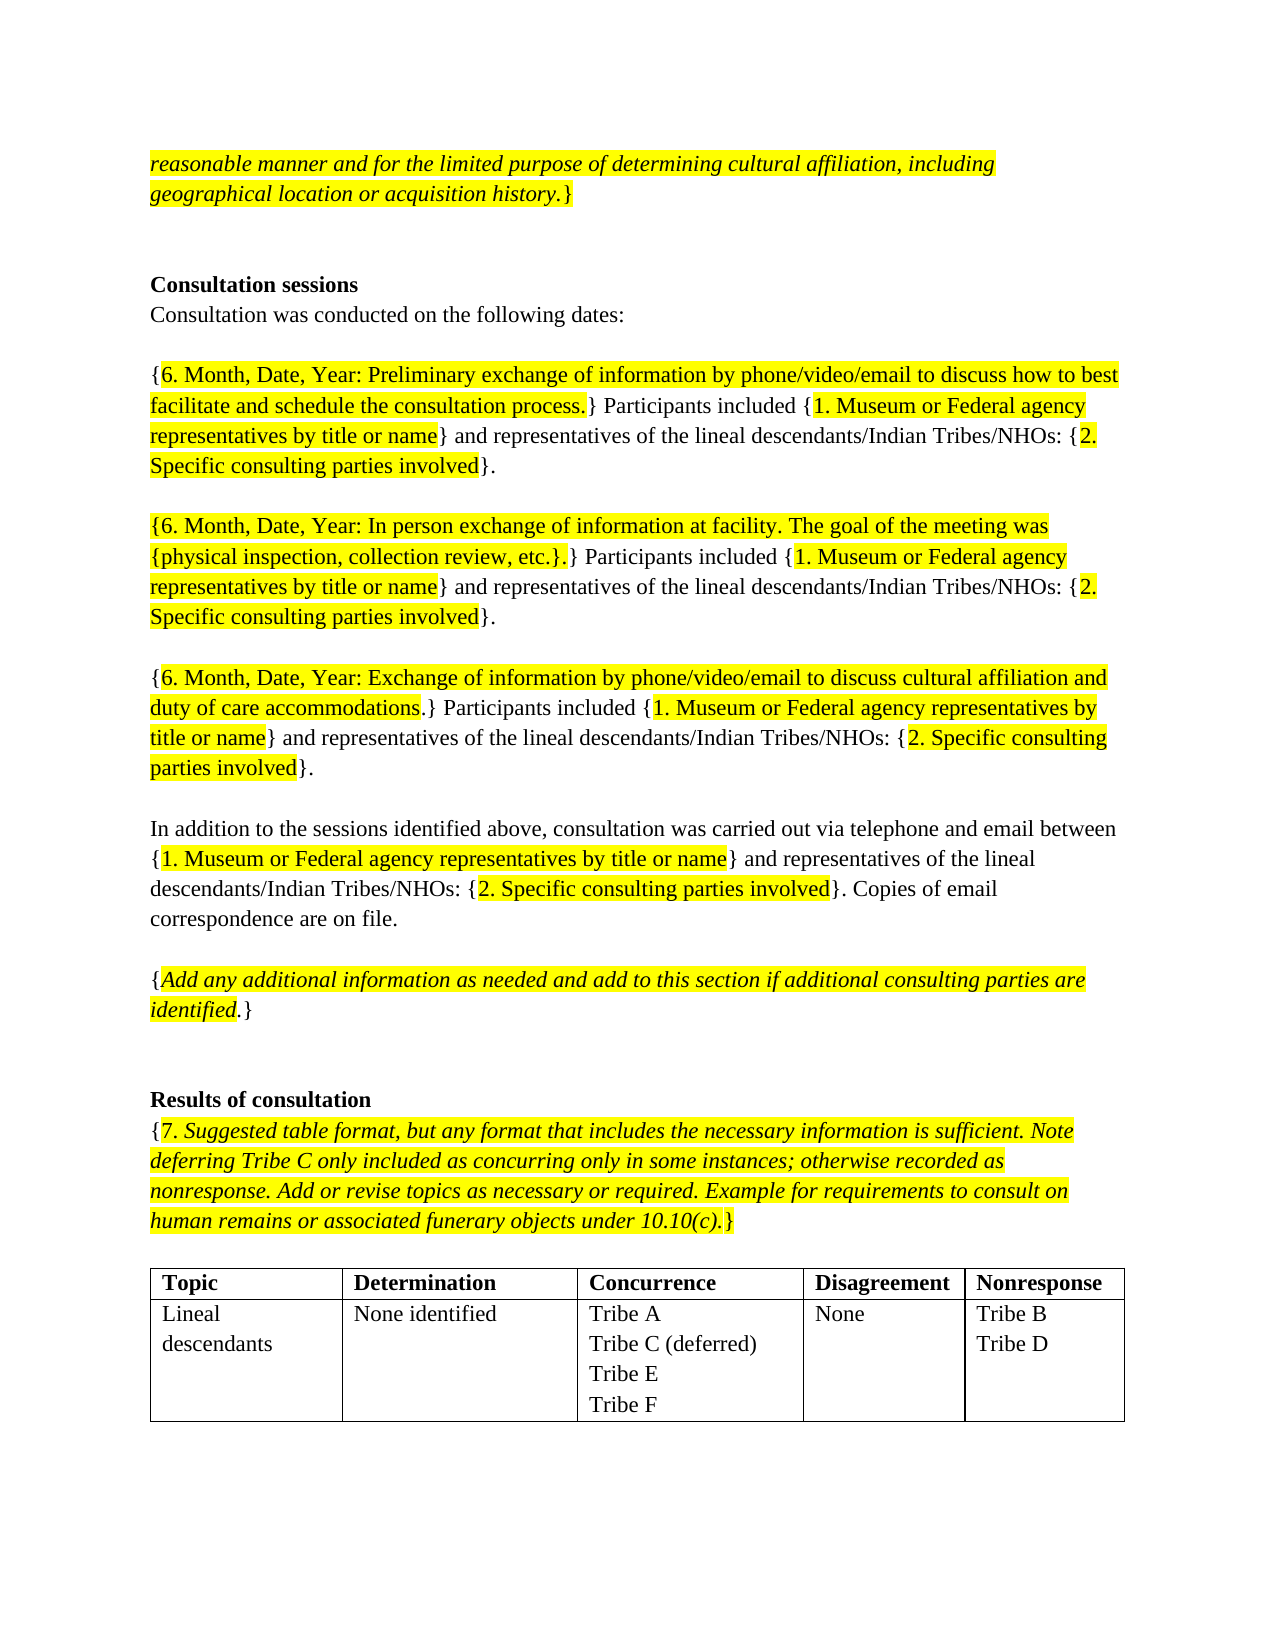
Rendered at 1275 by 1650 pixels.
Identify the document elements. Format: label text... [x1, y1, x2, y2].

text Results of consultation [150, 1086, 1125, 1113]
text Consultation was conducted on the following dates: [150, 301, 1125, 327]
text {6. Month, Date, Year: In person exchange of information at facility. The goal of the meeting was {physical inspection, collection review, etc.}.} Participants included {1. Museum or Federal agency representatives by title or name} and representatives of the lineal descendants/Indian Tribes/NHOs: {2. Specific consulting parties involved}. [150, 512, 1125, 629]
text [150, 150, 1125, 207]
table_cell None [804, 1300, 964, 1421]
table_header Determination [343, 1269, 577, 1299]
table_cell None identified [343, 1300, 577, 1421]
text {6. Month, Date, Year: Exchange of information by phone/video/email to discuss cultural affiliation and duty of care accommodations.} Participants included {1. Museum or Federal agency representatives by title or name} and representatives of the lineal descendants/Indian Tribes/NHOs: {2. Specific consulting parties involved}. [150, 663, 1125, 781]
text {7. Suggested table format, but any format that includes the necessary information is sufficient. Note deferring Tribe C only included as concurring only in some instances; otherwise recorded as nonresponse. Add or revise topics as necessary or required. Example for requirements to consult on human remains or associated funerary objects under 10.10(c).} [150, 1117, 1125, 1234]
table_header Disagreement [804, 1269, 964, 1299]
table_cell Tribe A Tribe C (deferred) Tribe E Tribe F [578, 1300, 803, 1421]
table_cell Tribe B Tribe D [966, 1300, 1124, 1421]
text {6. Month, Date, Year: Preliminary exchange of information by phone/video/email to discuss how to best facilitate and schedule the consultation process.} Participants included {1. Museum or Federal agency representatives by title or name} and representatives of the lineal descendants/Indian Tribes/NHOs: {2. Specific consulting parties involved}. [150, 361, 1125, 478]
text Consultation sessions [150, 271, 1125, 297]
table_cell Lineal descendants [151, 1300, 342, 1421]
table_header Nonresponse [966, 1269, 1124, 1299]
text {Add any additional information as needed and add to this section if additional consulting parties are identified.} [150, 966, 1125, 1022]
table_header Topic [151, 1269, 342, 1299]
table_header Concurrence [578, 1269, 803, 1299]
text In addition to the sessions identified above, consultation was carried out via telephone and email between {1. Museum or Federal agency representatives by title or name} and representatives of the lineal descendants/Indian Tribes/NHOs: {2. Specific consulting parties involved}. Copies of email correspondence are on file. [150, 814, 1125, 932]
